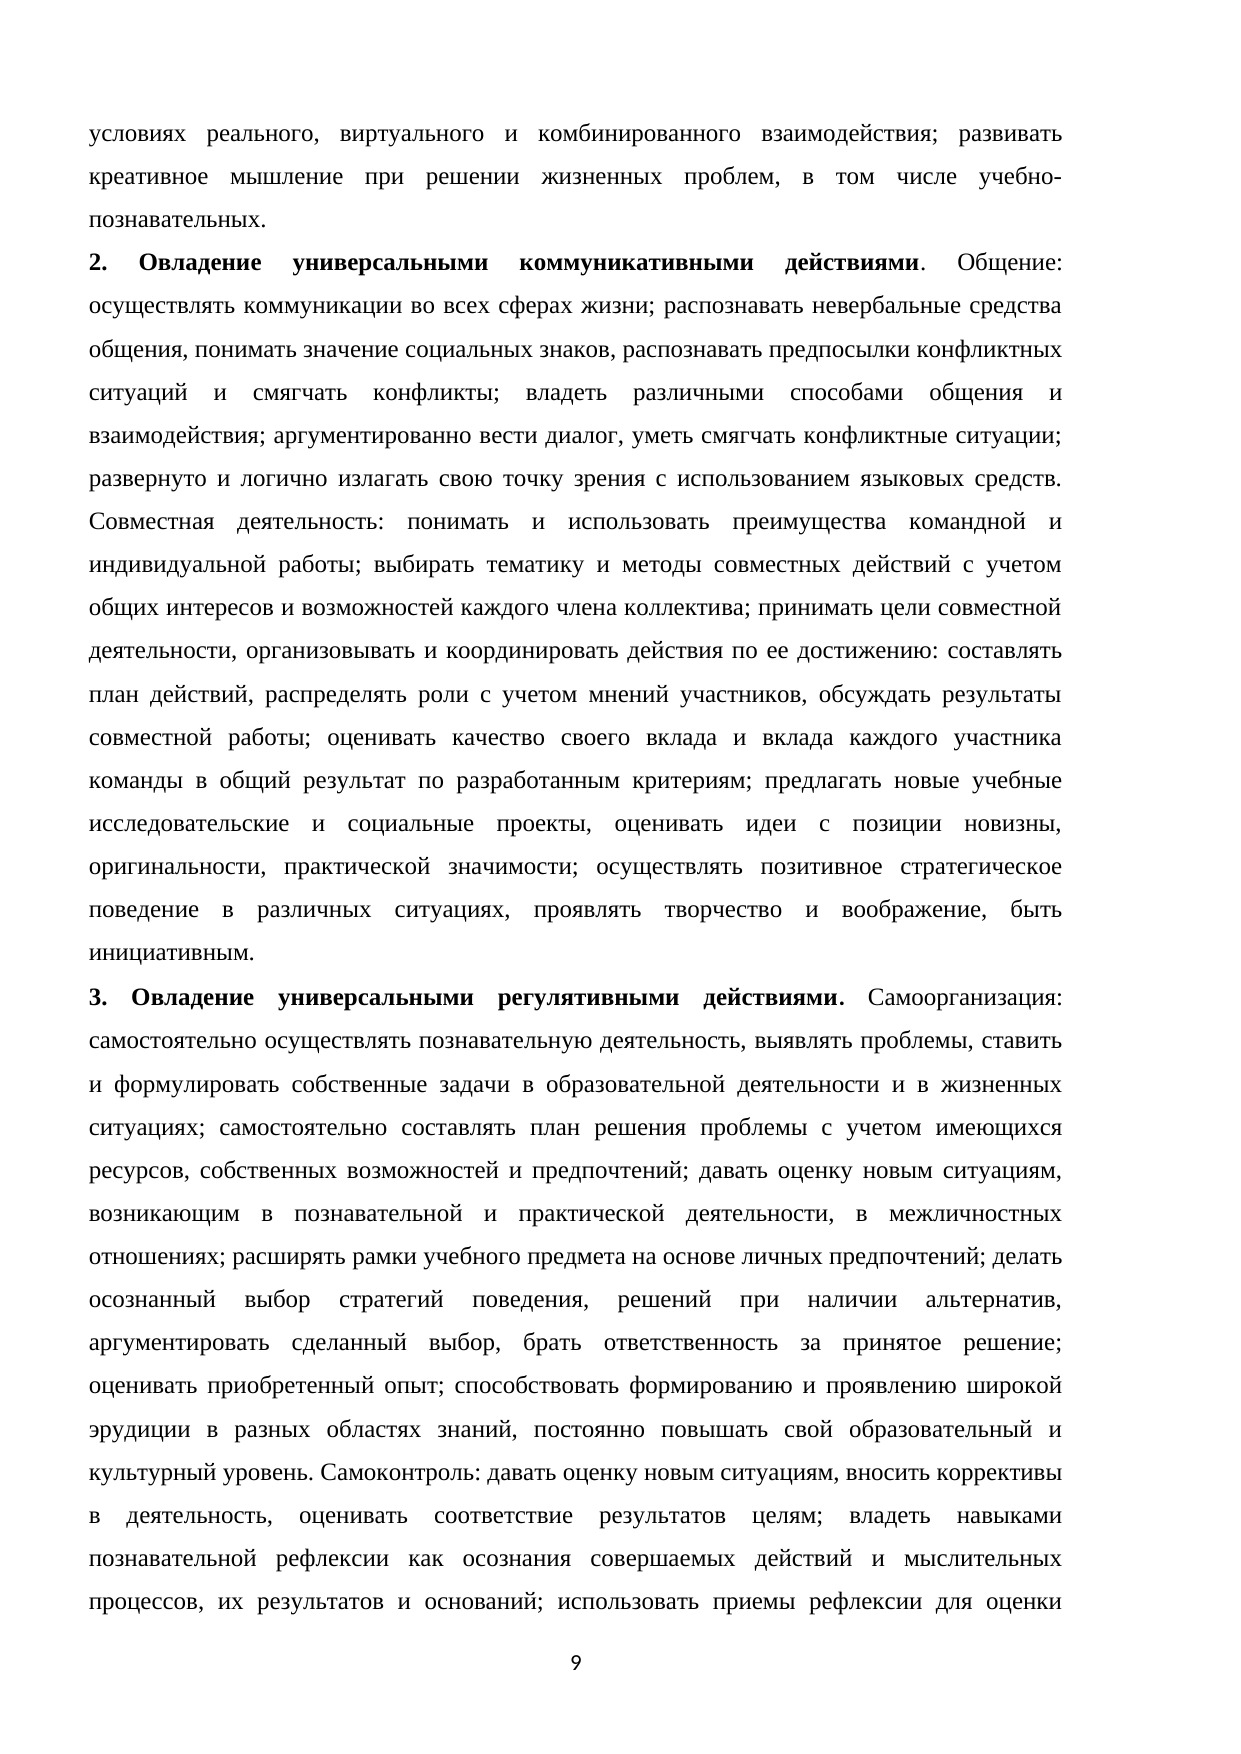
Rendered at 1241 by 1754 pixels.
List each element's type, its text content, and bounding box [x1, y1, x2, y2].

text 2. Овладение универсальными коммуникативными действиями. Общение: осуществлять коммуникации во всех сферах жизни; распознавать невербальные средства общения, понимать значение социальных знаков, распознавать предпосылки конфликтных ситуаций и смягчать конфликты; владеть различными способами общения и взаимодействия; аргументированно вести диалог, уметь смягчать конфликтные ситуации; развернуто и логично излагать свою точку зрения с использованием языковых средств. Совместная деятельность: понимать и использовать преимущества командной и индивидуальной работы; выбирать тематику и методы совместных действий с учетом общих интересов и возможностей каждого члена коллектива; принимать цели совместной деятельности, организовывать и координировать действия по ее достижению: составлять план действий, распределять роли с учетом мнений участников, обсуждать результаты совместной работы; оценивать качество своего вклада и вклада каждого участника команды в общий результат по разработанным критериям; предлагать новые учебные исследовательские и социальные проекты, оценивать идеи с позиции новизны, оригинальности, практической значимости; осуществлять позитивное стратегическое поведение в различных ситуациях, проявлять творчество и воображение, быть инициативным. [88, 247, 1063, 966]
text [88, 981, 1063, 1615]
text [88, 118, 1063, 233]
